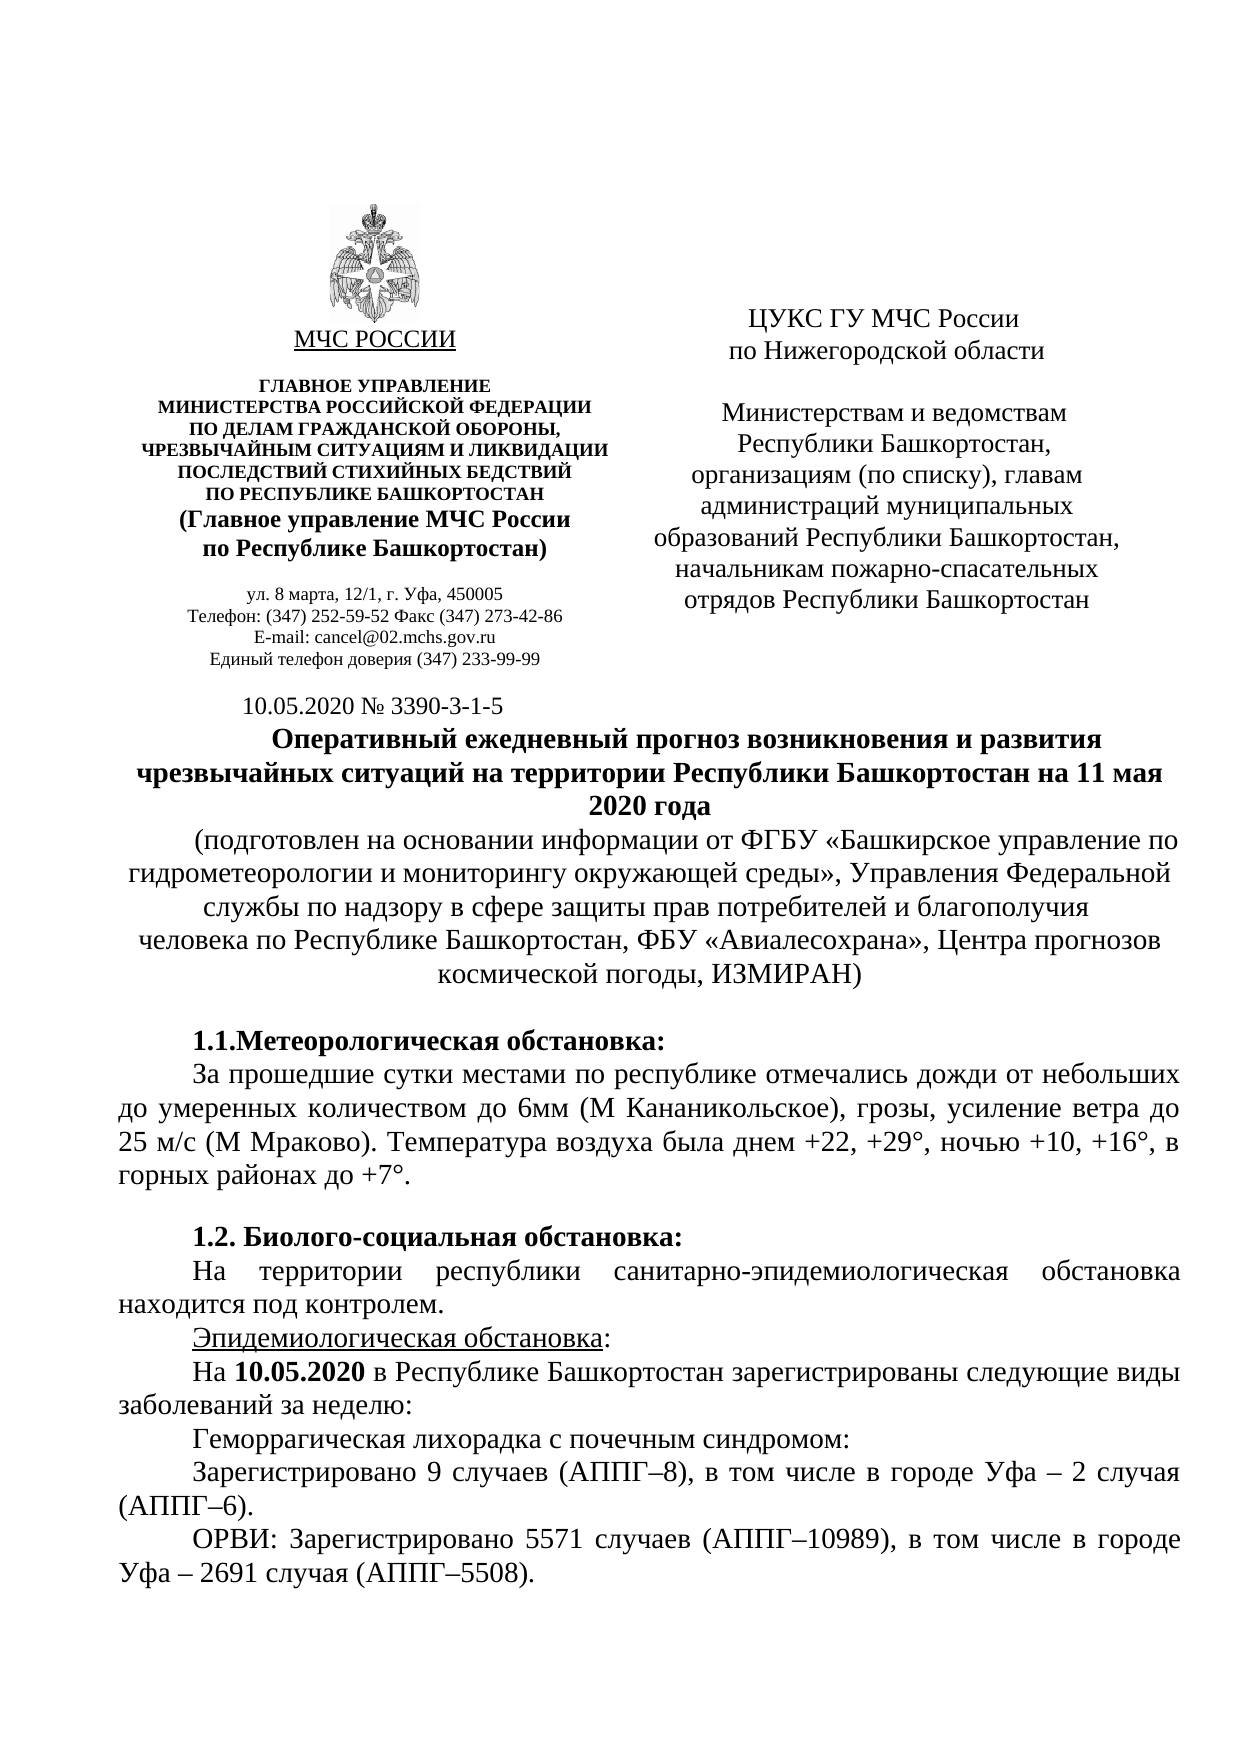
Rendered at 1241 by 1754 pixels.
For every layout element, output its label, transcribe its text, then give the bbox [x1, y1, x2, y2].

table_header ЦУКС ГУ МЧС России по Нижегородской области Министерствам и ведомствам Республики Башкортостан, организациям (по списку), главам администраций муниципальных образований Республики Башкортостан, начальникам пожарно-спасательных отрядов Республики Башкортостан [631, 204, 1142, 721]
text Зарегистрировано 9 случаев (АППГ–8), в том числе в городе Уфа – 2 случая (АППГ–6). [118, 1454, 1181, 1521]
text Оперативный ежедневный прогноз возникновения и развития чрезвычайных ситуаций на территории Республики Башкортостан на 11 мая 2020 года [118, 721, 1181, 822]
text Эпидемиологическая обстановка: [118, 1320, 1181, 1354]
text (подготовлен на основании информации от ФГБУ «Башкирское управление по гидрометеорологии и мониторингу окружающей среды», Управления Федеральной службы по надзору в сфере защиты прав потребителей и благополучия человека по Республике Башкортостан, ФБУ «Авиалесохрана», Центра прогнозов космической погоды, ИЗМИРАН) [118, 822, 1181, 989]
text 1.2. Биолого-социальная обстановка: [118, 1219, 1181, 1253]
text ОРВИ: Зарегистрировано 5571 случаев (АППГ–10989), в том числе в городе Уфа – 2691 случая (АППГ–5508). [118, 1521, 1181, 1588]
text За прошедшие сутки местами по республике отмечались дожди от небольших до умеренных количеством до 6мм (М Кананикольское), грозы, усиление ветра до 25 м/с (М Мраково). Температура воздуха была днем +22, +29°, ночью +10, +16°, в горных районах до +7°. [118, 1057, 1181, 1191]
text На территории республики санитарно-эпидемиологическая обстановка находится под контролем. [118, 1253, 1181, 1320]
table_header МЧС РОССИИ ГЛАВНОЕ УПРАВЛЕНИЕ МИНИСТЕРСТВА РОССИЙСКОЙ ФЕДЕРАЦИИ ПО ДЕЛАМ ГРАЖДАНСКОЙ ОБОРОНЫ, ЧРЕЗВЫЧАЙНЫМ СИТУАЦИЯМ И ЛИКВИДАЦИИ ПОСЛЕДСТВИЙ СТИХИЙНЫХ БЕДСТВИЙ ПО РЕСПУБЛИКЕ БАШКОРТОСТАН (Главное управление МЧС России по Республике Башкортостан) ул. 8 марта, 12/1, г. Уфа, 450005 Телефон: (347) 252-59-52 Факс (347) 273-42-86 E-mail: cancel@02.mchs.gov.ru Единый телефон доверия (347) 233-99-99 10.05.2020 № 3390-3-1-5 [118, 204, 631, 721]
text Геморрагическая лихорадка с почечным синдромом: [118, 1421, 1181, 1454]
text На 10.05.2020 в Республике Башкортостан зарегистрированы следующие виды заболеваний за неделю: [118, 1354, 1181, 1421]
text 1.1.Метеорологическая обстановка: [118, 1023, 1181, 1057]
